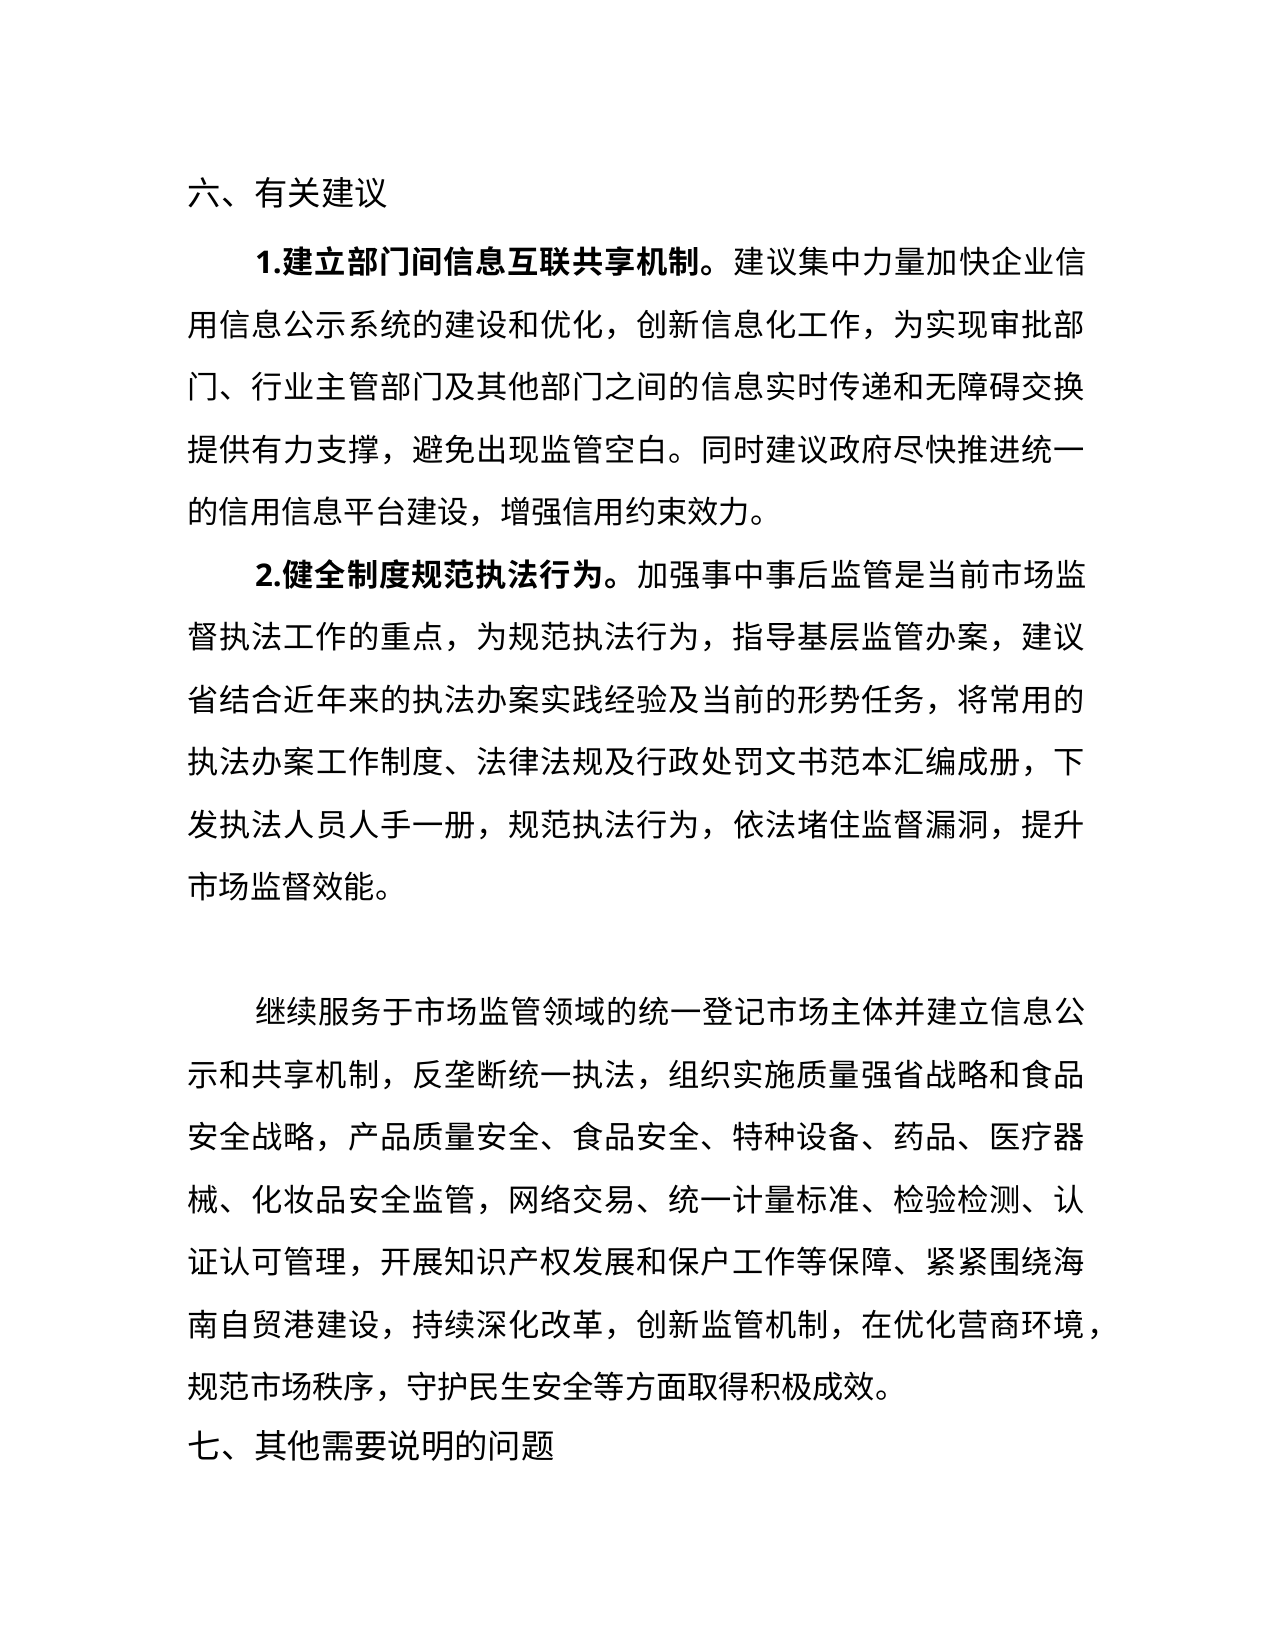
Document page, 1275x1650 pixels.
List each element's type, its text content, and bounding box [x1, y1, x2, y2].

text 继续服务于市场监管领域的统一登记市场主体并建立信息公示和共享机制，反垄断统一执法，组织实施质量强省战略和食品安全战略，产品质量安全、食品安全、特种设备、药品、医疗器械、化妆品安全监管，网络交易、统一计量标准、检验检测、认证认可管理，开展知识产权发展和保户工作等保障、紧紧围绕海南自贸港建设，持续深化改革，创新监管机制，在优化营商环境，规范市场秩序，守护民生安全等方面取得积极成效。 [187, 974, 1087, 1411]
text 2.健全制度规范执法行为。加强事中事后监管是当前市场监督执法工作的重点，为规范执法行为，指导基层监管办案，建议省结合近年来的执法办案实践经验及当前的形势任务，将常用的执法办案工作制度、法律法规及行政处罚文书范本汇编成册，下发执法人员人手一册，规范执法行为，依法堵住监督漏洞，提升市场监督效能。 [187, 536, 1087, 911]
text 1.建立部门间信息互联共享机制。建议集中力量加快企业信用信息公示系统的建设和优化，创新信息化工作，为实现审批部门、行业主管部门及其他部门之间的信息实时传递和无障碍交换提供有力支撑，避免出现监管空白。同时建议政府尽快推进统一的信用信息平台建设，增强信用约束效力。 [187, 224, 1087, 536]
list 有关建议 [187, 159, 1087, 224]
list 其他需要说明的问题 [187, 1411, 1087, 1476]
